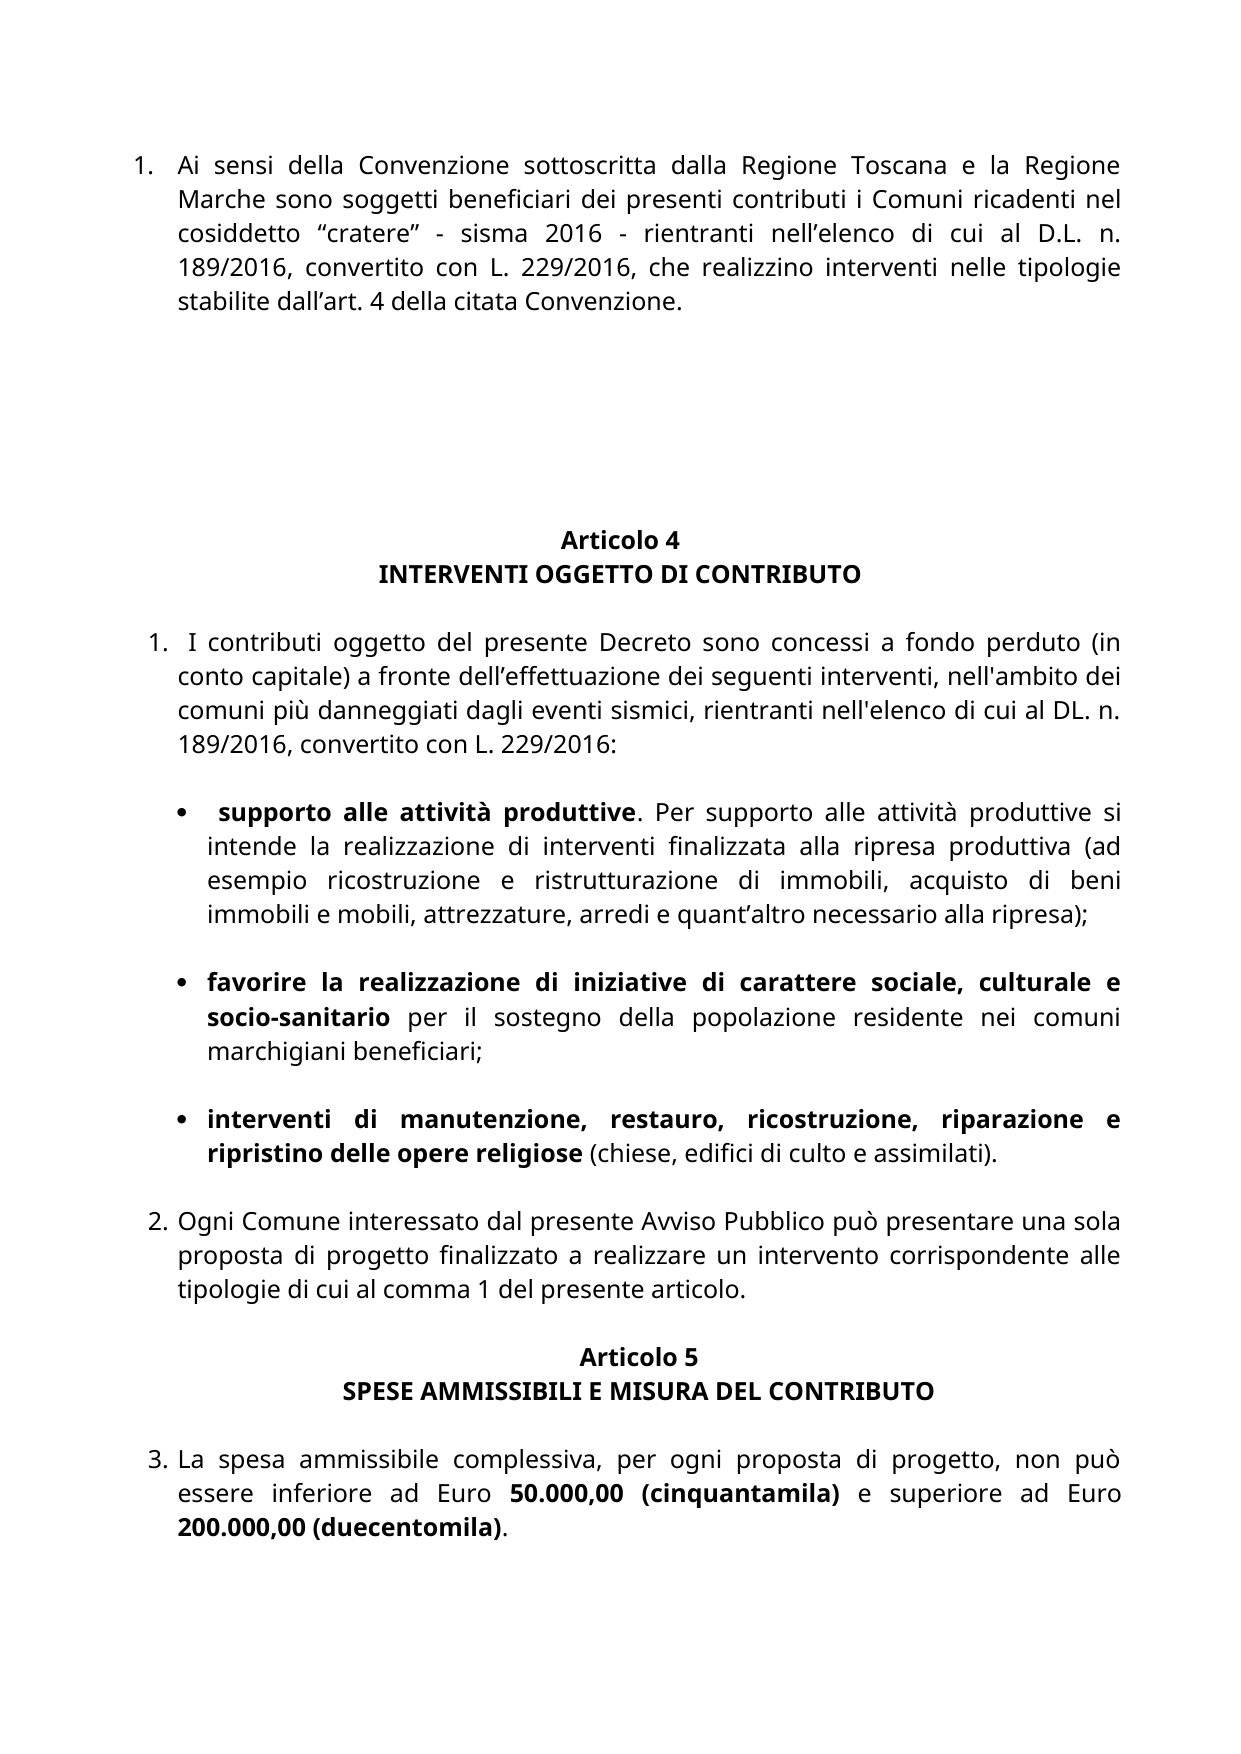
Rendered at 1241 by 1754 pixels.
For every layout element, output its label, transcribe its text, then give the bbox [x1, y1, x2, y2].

text INTERVENTI OGGETTO DI CONTRIBUTO [118, 556, 1122, 590]
list I contributi oggetto del presente Decreto sono concessi a fondo perduto (in conto capitale) a fronte dell’effettuazione dei seguenti interventi, nell'ambito dei comuni più danneggiati dagli eventi sismici, rientranti nell'elenco di cui al DL. n. 189/2016, convertito con L. 229/2016: [148, 624, 1122, 761]
list Ogni Comune interessato dal presente Avviso Pubblico può presentare una sola proposta di progetto finalizzato a realizzare un intervento corrispondente alle tipologie di cui al comma 1 del presente articolo. [148, 1203, 1122, 1306]
text SPESE AMMISSIBILI E MISURA DEL CONTRIBUTO [156, 1374, 1122, 1408]
list interventi di manutenzione, restauro, ricostruzione, riparazione e ripristino delle opere religiose (chiese, edifici di culto e assimilati). [177, 1101, 1122, 1169]
text Articolo 4 [118, 522, 1122, 556]
list favorire la realizzazione di iniziative di carattere sociale, culturale e socio-sanitario per il sostegno della popolazione residente nei comuni marchigiani beneficiari; [177, 965, 1122, 1067]
list Ai sensi della Convenzione sottoscritta dalla Regione Toscana e la Regione Marche sono soggetti beneficiari dei presenti contributi i Comuni ricadenti nel cosiddetto “cratere” - sisma 2016 - rientranti nell’elenco di cui al D.L. n. 189/2016, convertito con L. 229/2016, che realizzino interventi nelle tipologie stabilite dall’art. 4 della citata Convenzione. [133, 148, 1122, 318]
list supporto alle attività produttive. Per supporto alle attività produttive si intende la realizzazione di interventi finalizzata alla ripresa produttiva (ad esempio ricostruzione e ristrutturazione di immobili, acquisto di beni immobili e mobili, attrezzature, arredi e quant’altro necessario alla ripresa); [177, 795, 1122, 931]
text Articolo 5 [156, 1340, 1122, 1374]
list La spesa ammissibile complessiva, per ogni proposta di progetto, non può essere inferiore ad Euro 50.000,00 (cinquantamila) e superiore ad Euro 200.000,00 (duecentomila). [148, 1442, 1122, 1544]
